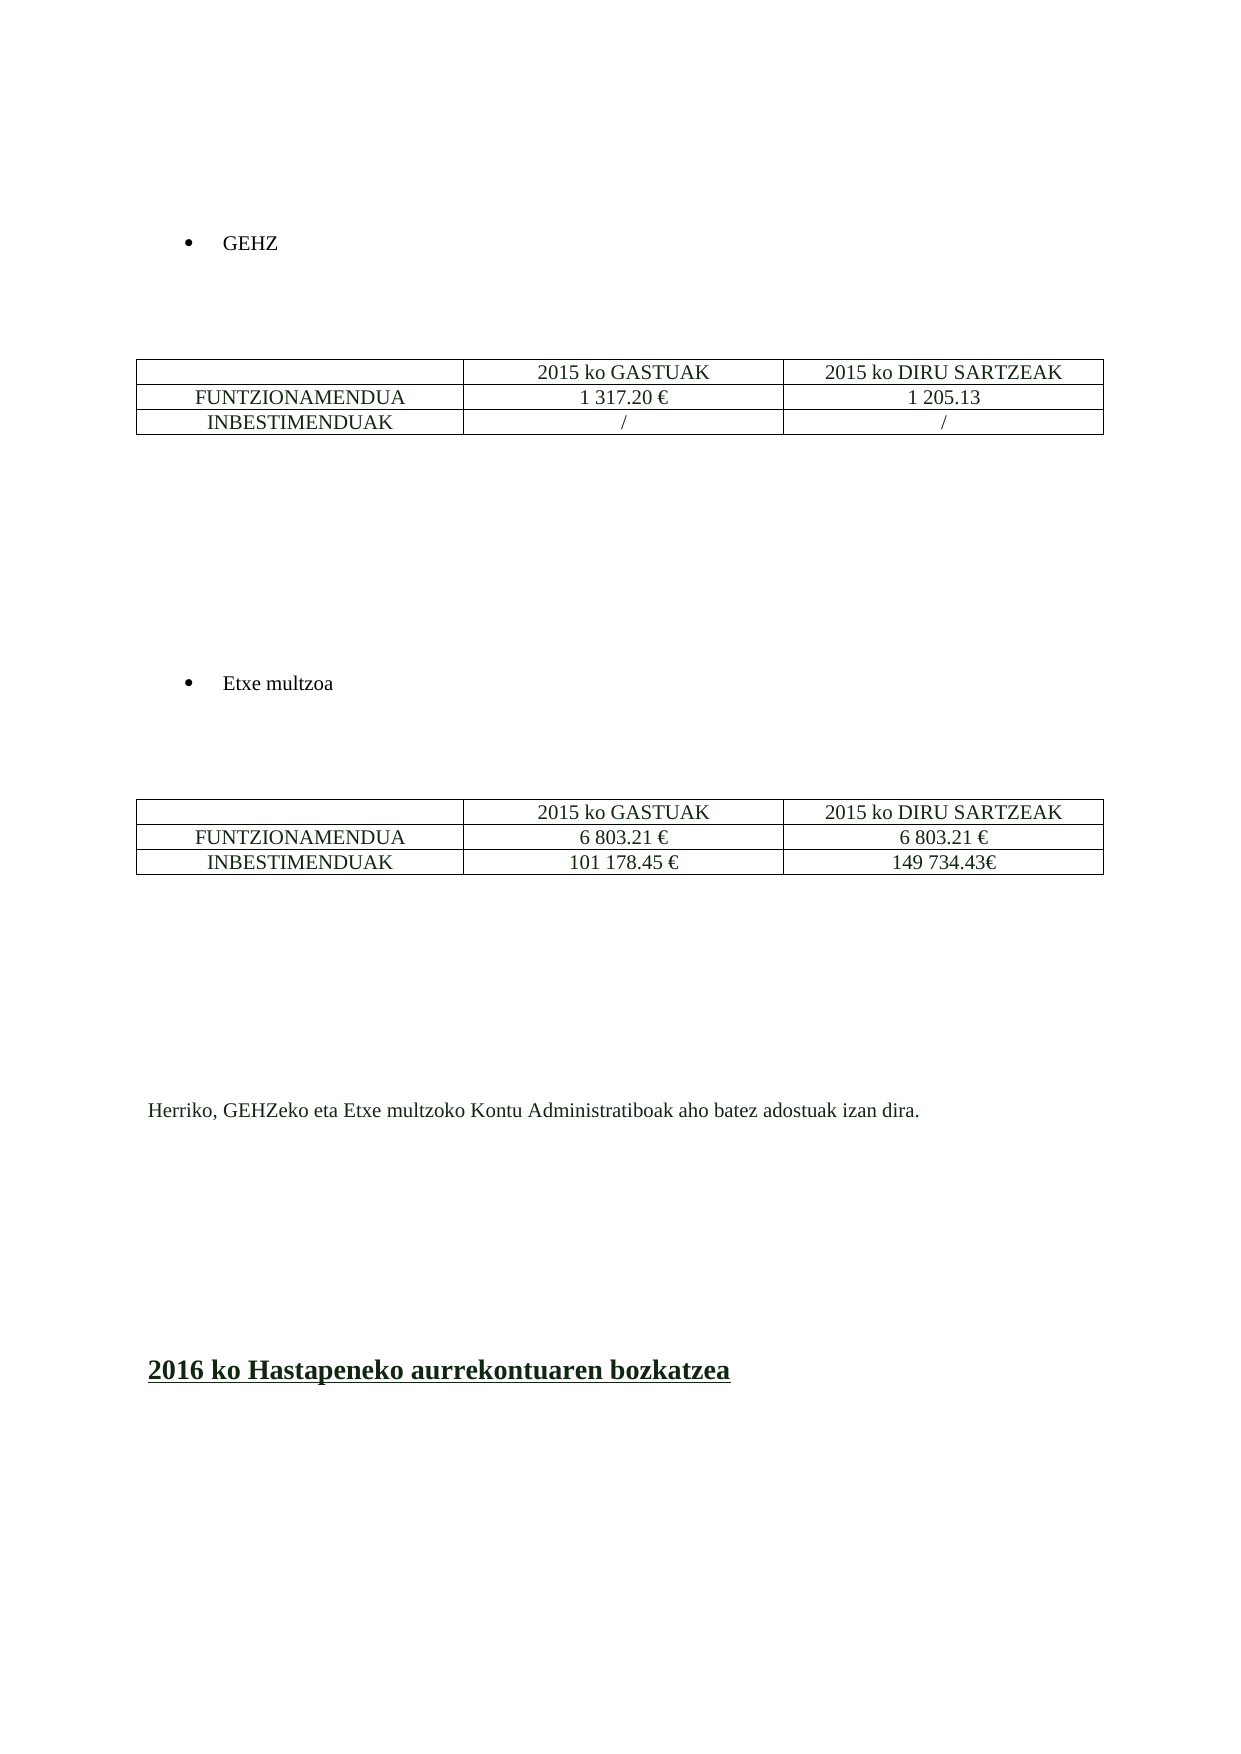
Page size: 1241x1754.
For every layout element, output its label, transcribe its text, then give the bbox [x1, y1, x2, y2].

table_cell INBESTIMENDUAK [137, 410, 463, 434]
table_header 2015 ko DIRU SARTZEAK [784, 360, 1103, 384]
table_cell 1 205.13 [784, 385, 1103, 409]
table_cell 101 178.45 € [464, 850, 783, 874]
table_cell 6 803.21 € [464, 825, 783, 849]
table_cell 1 317.20 € [464, 385, 783, 409]
text Herriko, GEHZeko eta Etxe multzoko Kontu Administratiboak aho batez adostuak izan dira. [148, 1098, 1093, 1122]
table_header 2015 ko GASTUAK [464, 360, 783, 384]
table_cell / [784, 410, 1103, 434]
table_cell INBESTIMENDUAK [137, 850, 463, 874]
table_header 2015 ko DIRU SARTZEAK [784, 800, 1103, 824]
list Etxe multzoa [185, 658, 1093, 699]
table_cell / [464, 410, 783, 434]
text 2016 ko Hastapeneko aurrekontuaren bozkatzea [148, 1353, 1093, 1386]
table_header 2015 ko GASTUAK [464, 800, 783, 824]
table_header [137, 360, 463, 384]
table_cell 149 734.43€ [784, 850, 1103, 874]
table_cell FUNTZIONAMENDUA [137, 825, 463, 849]
table_cell FUNTZIONAMENDUA [137, 385, 463, 409]
list GEHZ [185, 218, 1093, 259]
table_header [137, 800, 463, 824]
table_cell 6 803.21 € [784, 825, 1103, 849]
